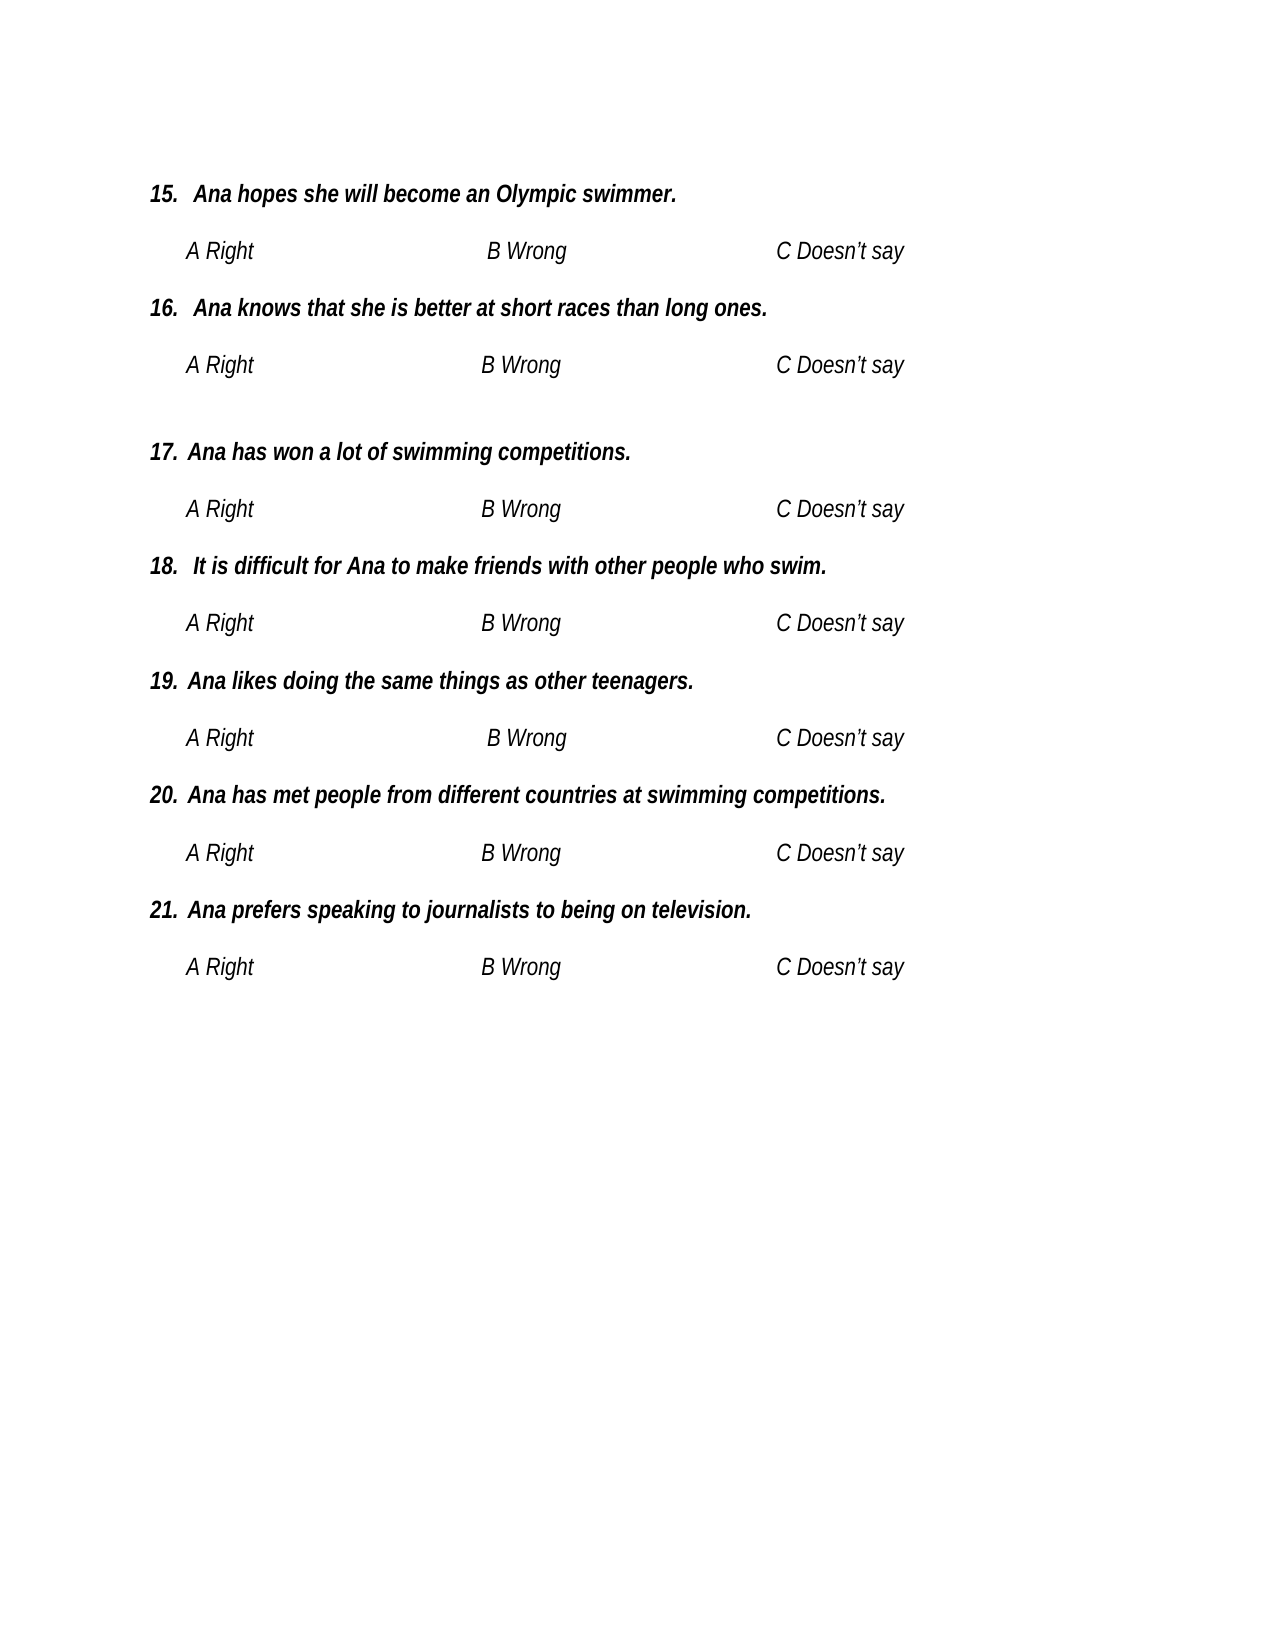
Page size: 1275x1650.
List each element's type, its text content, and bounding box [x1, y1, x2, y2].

list Ana has met people from different countries at swimming competitions. [150, 780, 1162, 809]
list Ana prefers speaking to journalists to being on television. [150, 895, 1162, 923]
text A Right B Wrong C Doesn’t say [112, 723, 1162, 752]
list Ana likes doing the same things as other teenagers. [150, 666, 1162, 694]
text A Right B Wrong C Doesn’t say [112, 351, 1162, 379]
text A Right B Wrong C Doesn’t say [112, 952, 1162, 981]
list It is difficult for Ana to make friends with other people who swim. [150, 551, 1162, 580]
text A Right B Wrong C Doesn’t say [112, 236, 1162, 264]
list Ana knows that she is better at short races than long ones. [150, 293, 1162, 322]
text A Right B Wrong C Doesn’t say [112, 494, 1162, 522]
text A Right B Wrong C Doesn’t say [112, 608, 1162, 637]
list Ana hopes she will become an Olympic swimmer. [150, 179, 1162, 207]
text A Right B Wrong C Doesn’t say [112, 837, 1162, 866]
list Ana has won a lot of swimming competitions. [150, 436, 1162, 465]
